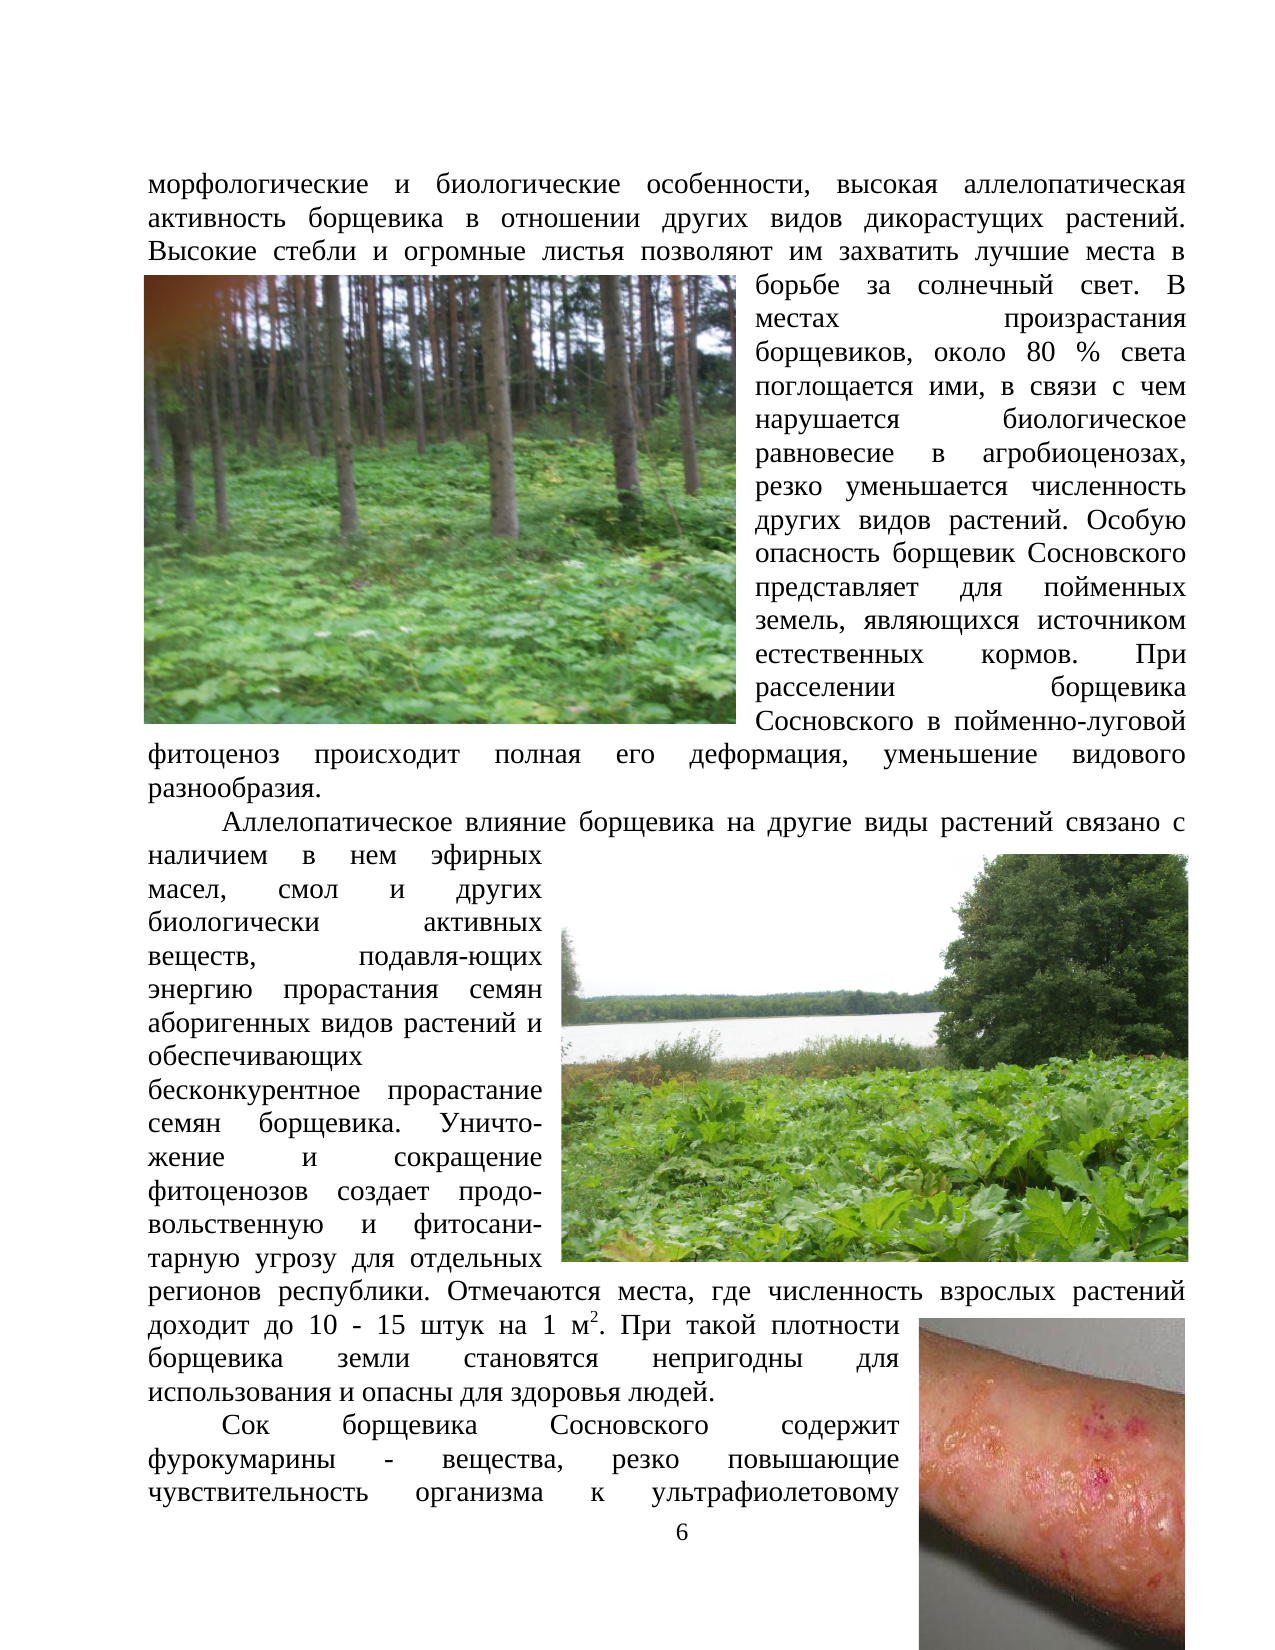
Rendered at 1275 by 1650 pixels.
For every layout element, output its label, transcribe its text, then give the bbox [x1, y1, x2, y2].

picture [143, 275, 736, 724]
picture [918, 1318, 1185, 1650]
picture [561, 854, 1189, 1262]
